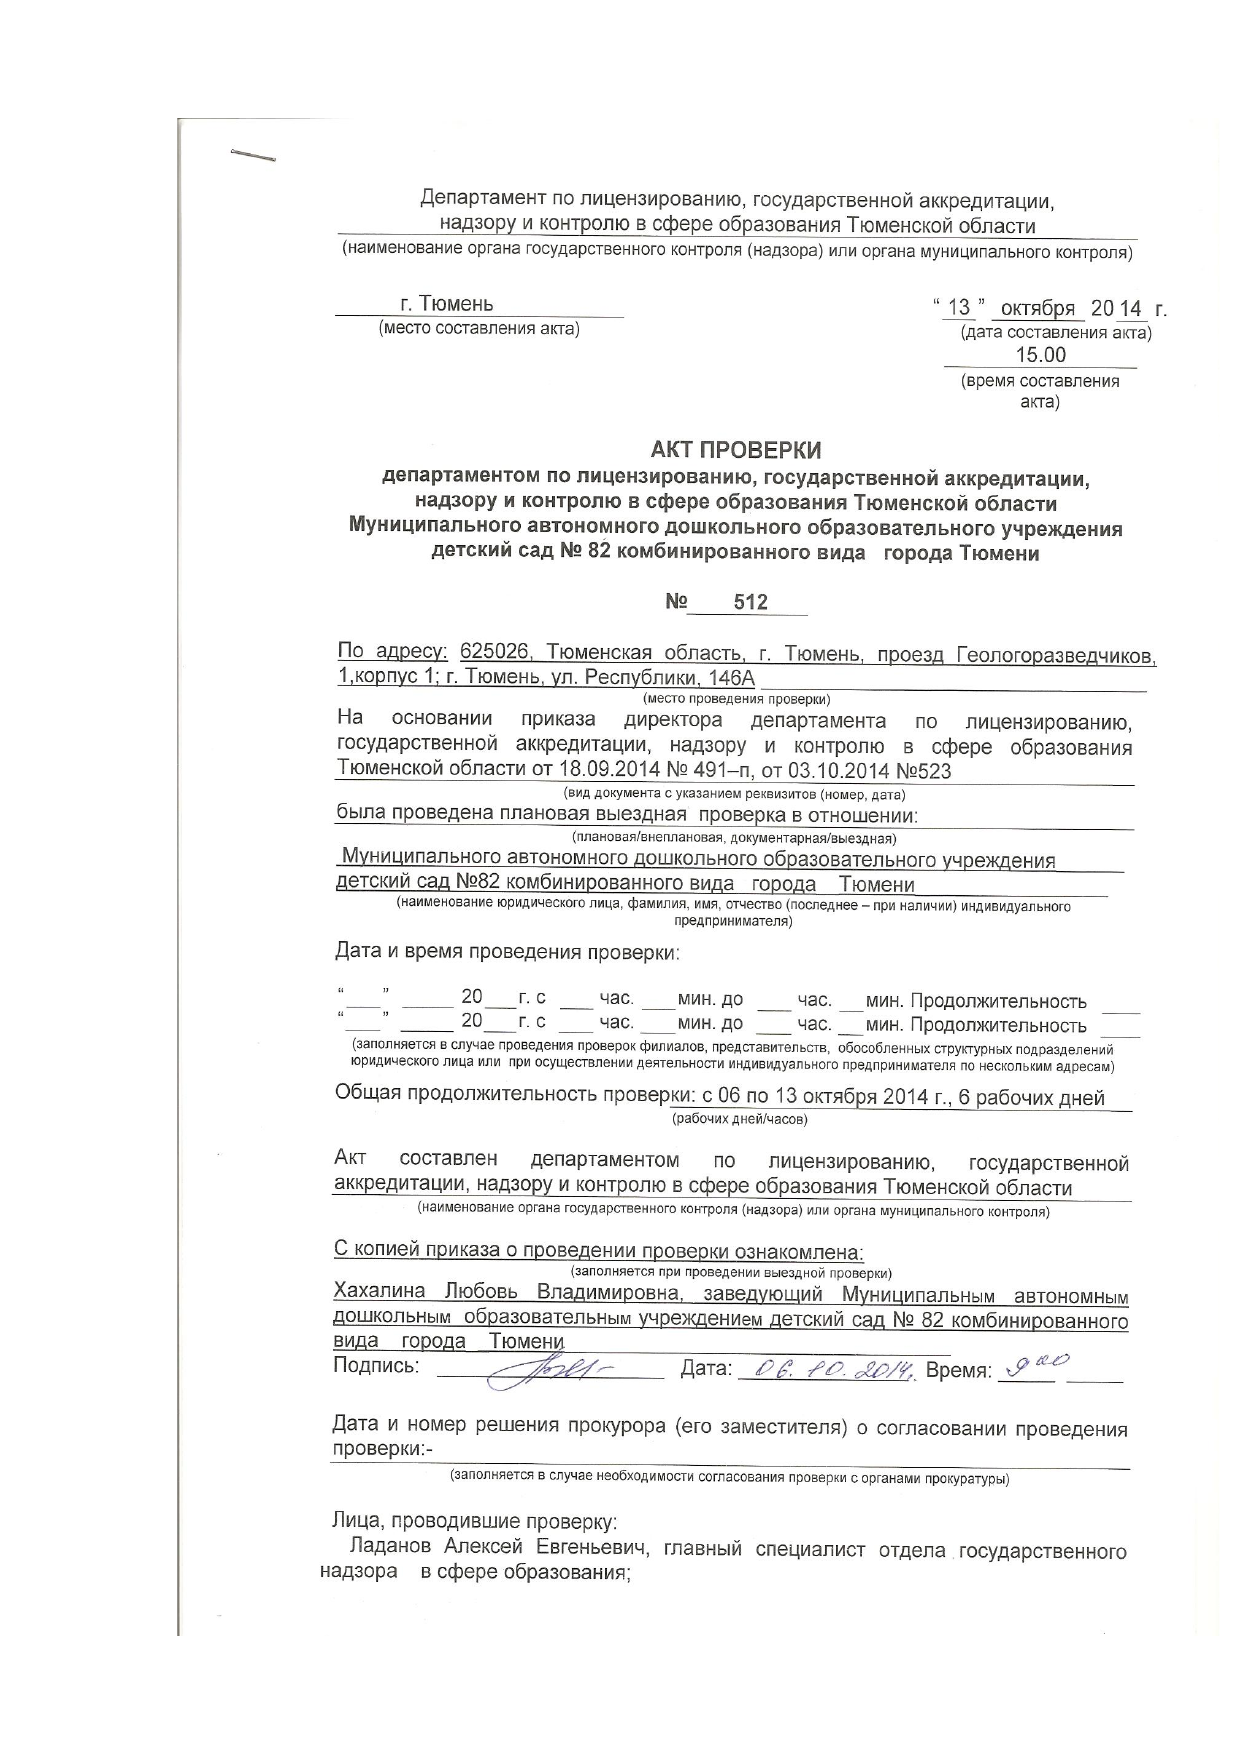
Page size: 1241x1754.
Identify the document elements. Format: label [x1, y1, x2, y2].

picture [177, 118, 1220, 1636]
